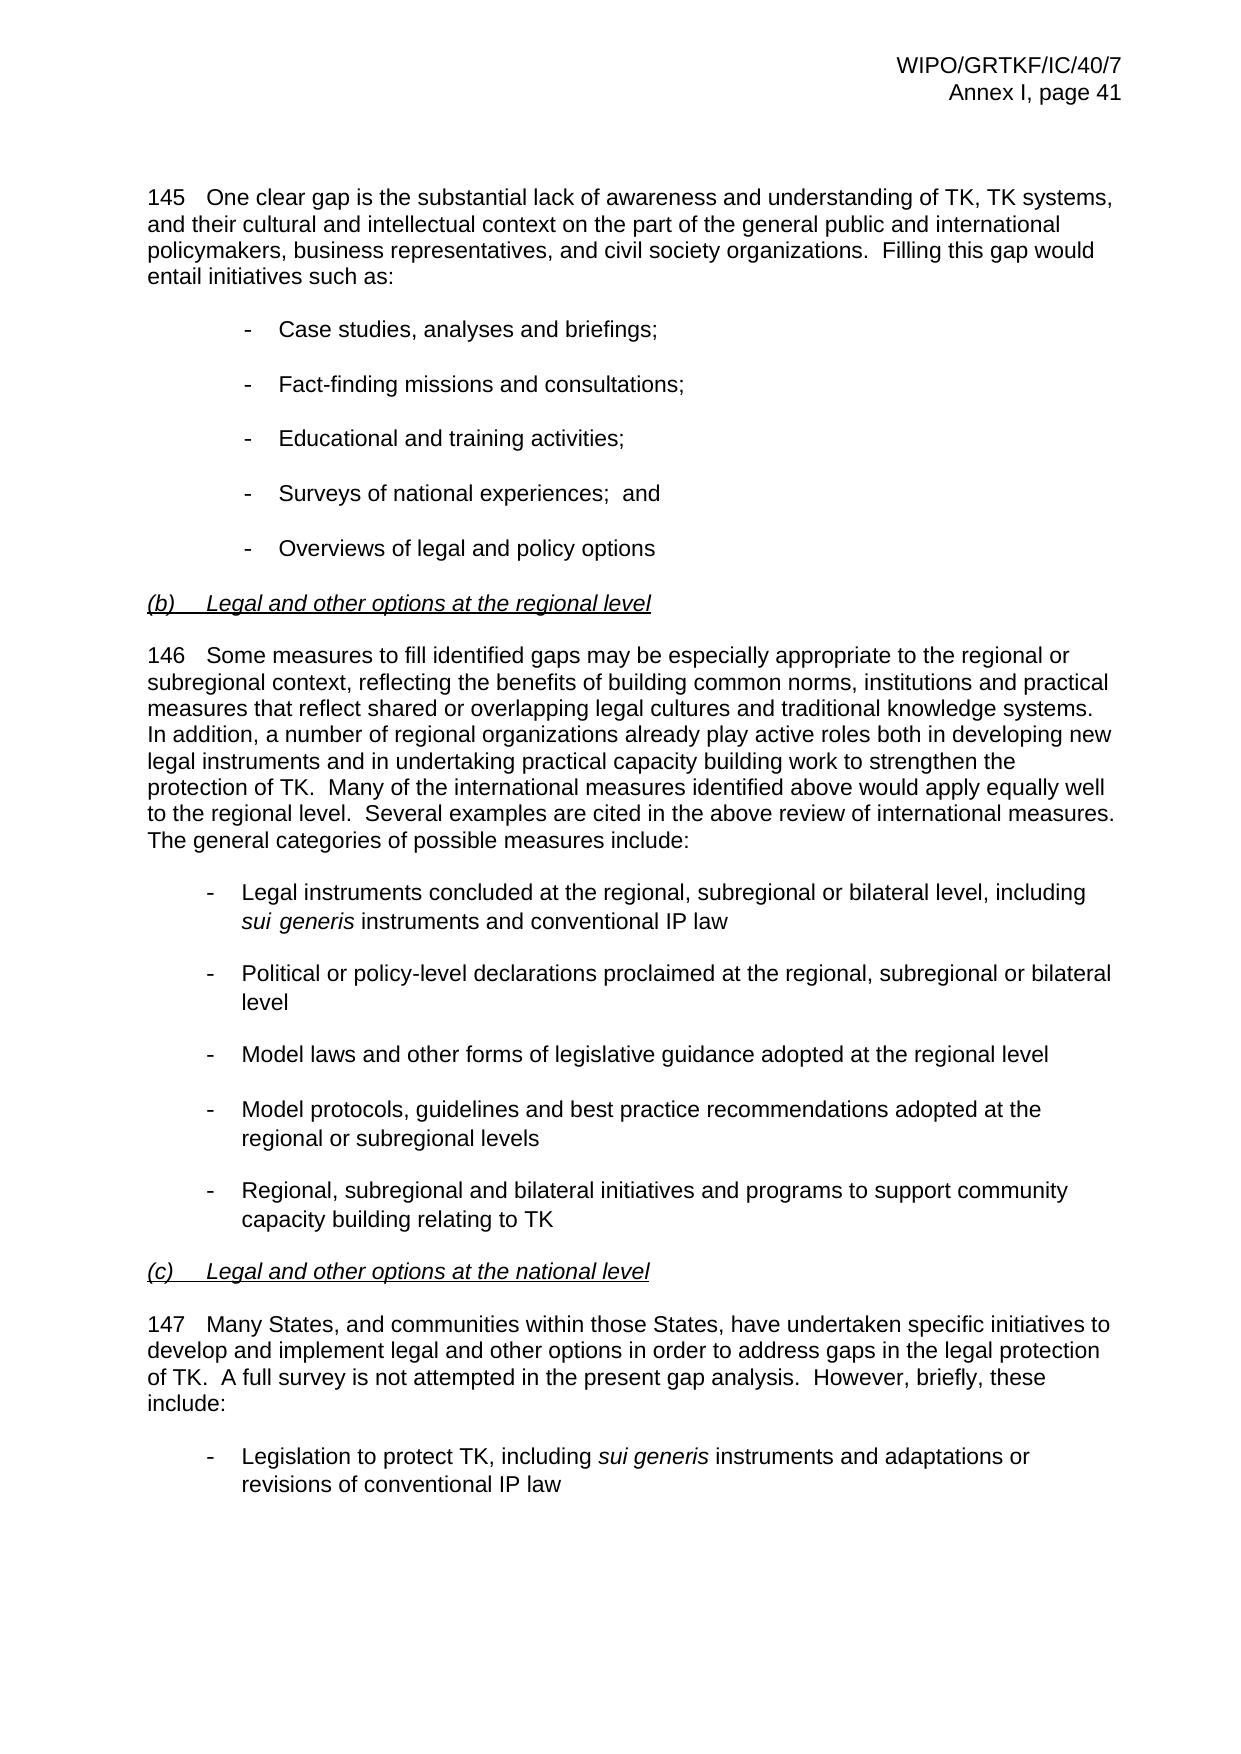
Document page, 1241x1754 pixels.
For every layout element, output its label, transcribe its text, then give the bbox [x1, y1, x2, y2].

list Case studies, analyses and briefings; [241, 316, 1122, 344]
text (b) Legal and other options at the regional level [147, 589, 1122, 616]
list Model laws and other forms of legislative guidance adopted at the regional level [203, 1041, 1122, 1070]
list Surveys of national experiences; and [241, 480, 1122, 508]
list Political or policy-level declarations proclaimed at the regional, subregional or bilateral level [203, 960, 1122, 1015]
list Legislation to protect TK, including sui generis instruments and adaptations or revisions of conventional IP law [203, 1443, 1122, 1497]
list Model protocols, guidelines and best practice recommendations adopted at the regional or subregional levels [203, 1096, 1122, 1151]
text Some measures to fill identified gaps may be especially appropriate to the regional or subregional context, reflecting the benefits of building common norms, institutions and practical measures that reflect shared or overlapping legal cultures and traditional knowledge systems. In addition, a number of regional organizations already play active roles both in developing new legal instruments and in undertaking practical capacity building work to strengthen the protection of TK. Many of the international measures identified above would apply equally well to the regional level. Several examples are cited in the above review of international measures. The general categories of possible measures include: [147, 642, 1122, 853]
text (c) Legal and other options at the national level [147, 1258, 1122, 1284]
list Legal instruments concluded at the regional, subregional or bilateral level, including sui generis instruments and conventional IP law [203, 879, 1122, 934]
list Overviews of legal and policy options [241, 535, 1122, 563]
list Educational and training activities; [241, 425, 1122, 454]
text Many States, and communities within those States, have undertaken specific initiatives to develop and implement legal and other options in order to address gaps in the legal protection of TK. A full survey is not attempted in the present gap analysis. However, briefly, these include: [147, 1311, 1122, 1416]
list Fact-finding missions and consultations; [241, 371, 1122, 399]
text One clear gap is the substantial lack of awareness and understanding of TK, TK systems, and their cultural and intellectual context on the part of the general public and international policymakers, business representatives, and civil society organizations. Filling this gap would entail initiatives such as: [147, 184, 1122, 290]
list Regional, subregional and bilateral initiatives and programs to support community capacity building relating to TK [203, 1177, 1122, 1232]
